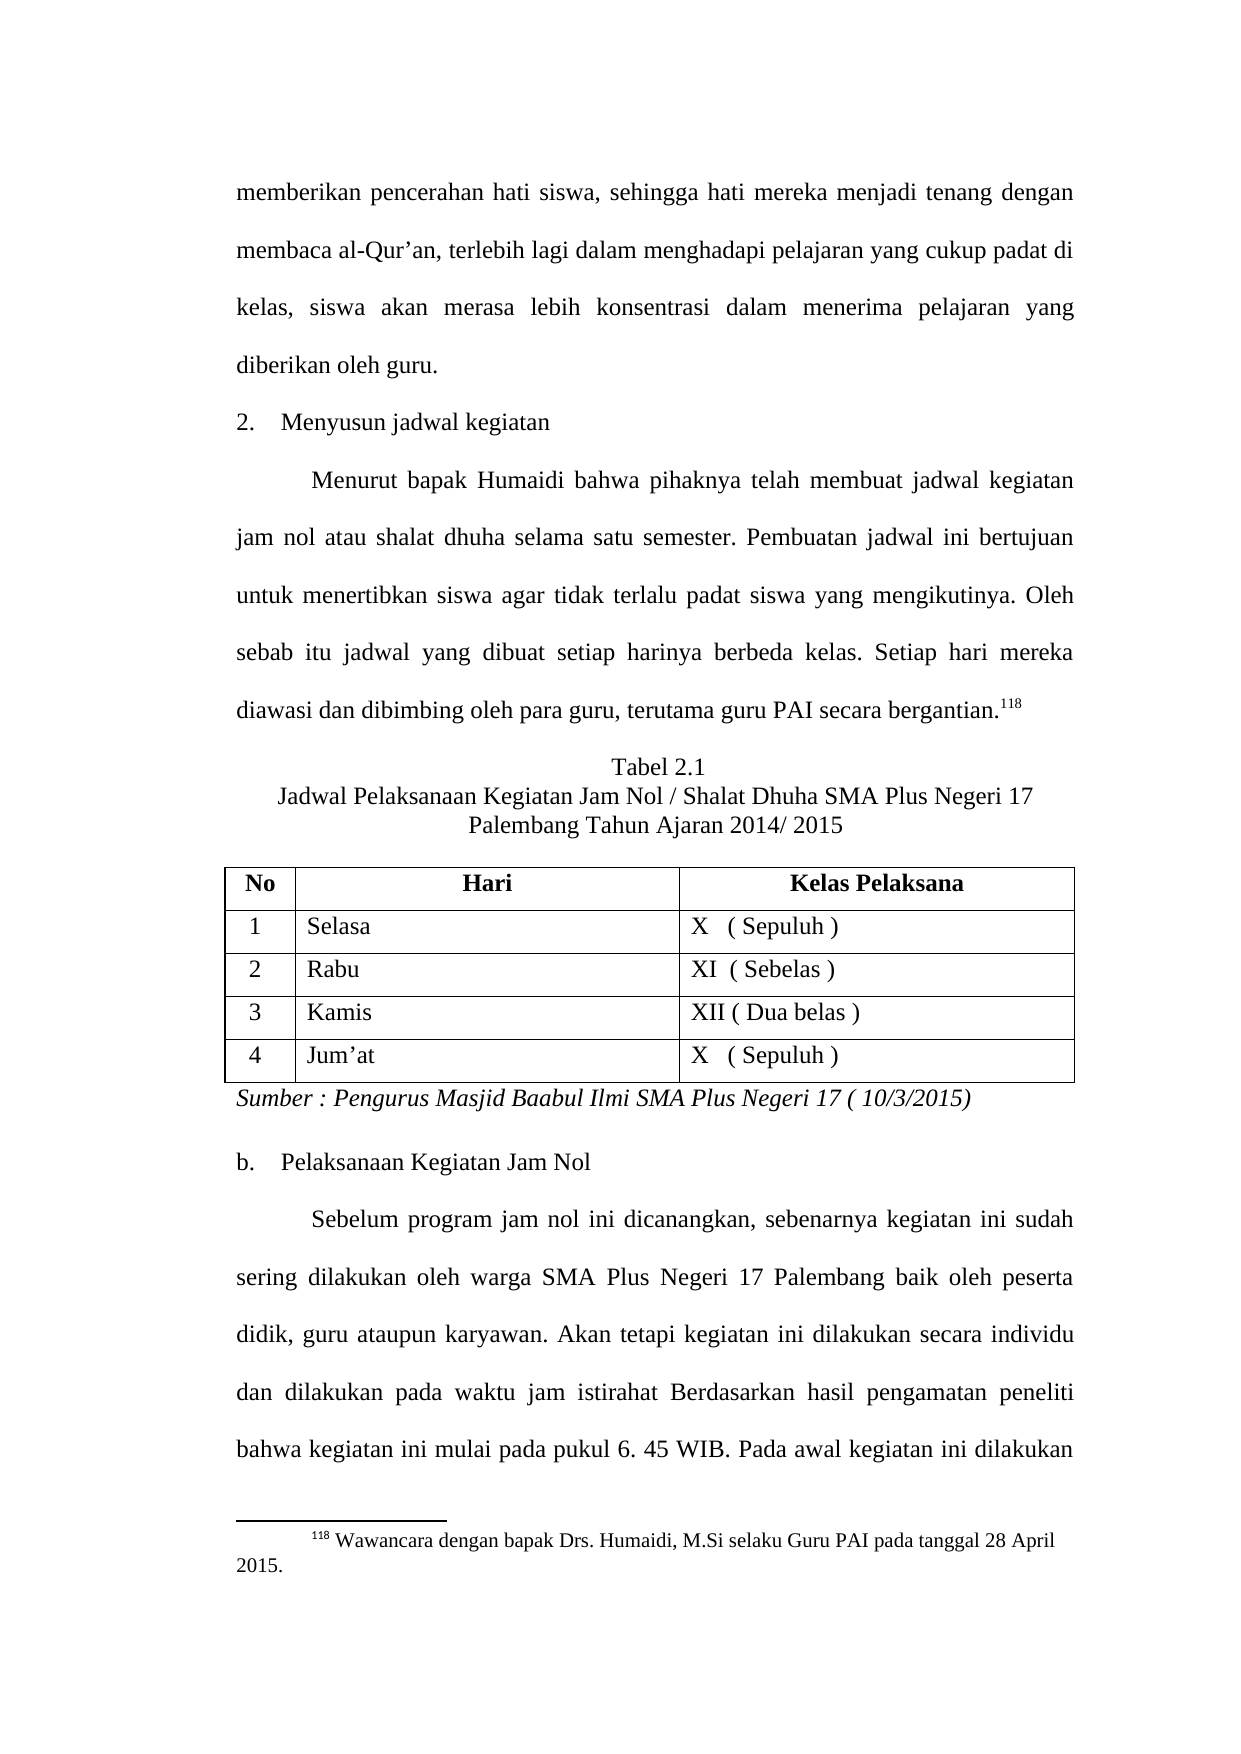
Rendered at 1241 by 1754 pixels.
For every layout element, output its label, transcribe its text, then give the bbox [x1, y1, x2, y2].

table_header Hari [296, 868, 679, 910]
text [236, 1204, 1075, 1463]
table_cell 2 [226, 954, 295, 996]
text Menurut bapak Humaidi bahwa pihaknya telah membuat jadwal kegiatan jam nol atau shalat dhuha selama satu semester. Pembuatan jadwal ini bertujuan untuk menertibkan siswa agar tidak terlalu padat siswa yang mengikutinya. Oleh sebab itu jadwal yang dibuat setiap harinya berbeda kelas. Setiap hari mereka diawasi dan dibimbing oleh para guru, terutama guru PAI secara bergantian. [236, 465, 1075, 723]
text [236, 177, 1075, 378]
text Tabel 2.1 [236, 752, 1075, 781]
table_cell X ( Sepuluh ) [680, 911, 1074, 953]
table_cell Kamis [296, 997, 679, 1039]
table_cell Selasa [296, 911, 679, 953]
table_cell 4 [226, 1040, 295, 1082]
table_cell Rabu [296, 954, 679, 996]
table_cell 3 [226, 997, 295, 1039]
table_cell XII ( Dua belas ) [680, 997, 1074, 1039]
list Menyusun jadwal kegiatan [236, 407, 1075, 436]
table_cell X ( Sepuluh ) [680, 1040, 1074, 1082]
text Jadwal Pelaksanaan Kegiatan Jam Nol / Shalat Dhuha SMA Plus Negeri 17 Palembang Tahun Ajaran 2014/ 2015 [236, 781, 1075, 838]
table_header Kelas Pelaksana [680, 868, 1074, 910]
text Sumber : Pengurus Masjid Baabul Ilmi SMA Plus Negeri 17 ( 10/3/2015) [236, 1083, 1075, 1112]
list Pelaksanaan Kegiatan Jam Nol [236, 1147, 1075, 1176]
table_header No [226, 868, 295, 910]
table_cell Jum’at [296, 1040, 679, 1082]
table_cell XI ( Sebelas ) [680, 954, 1074, 996]
table_cell 1 [226, 911, 295, 953]
